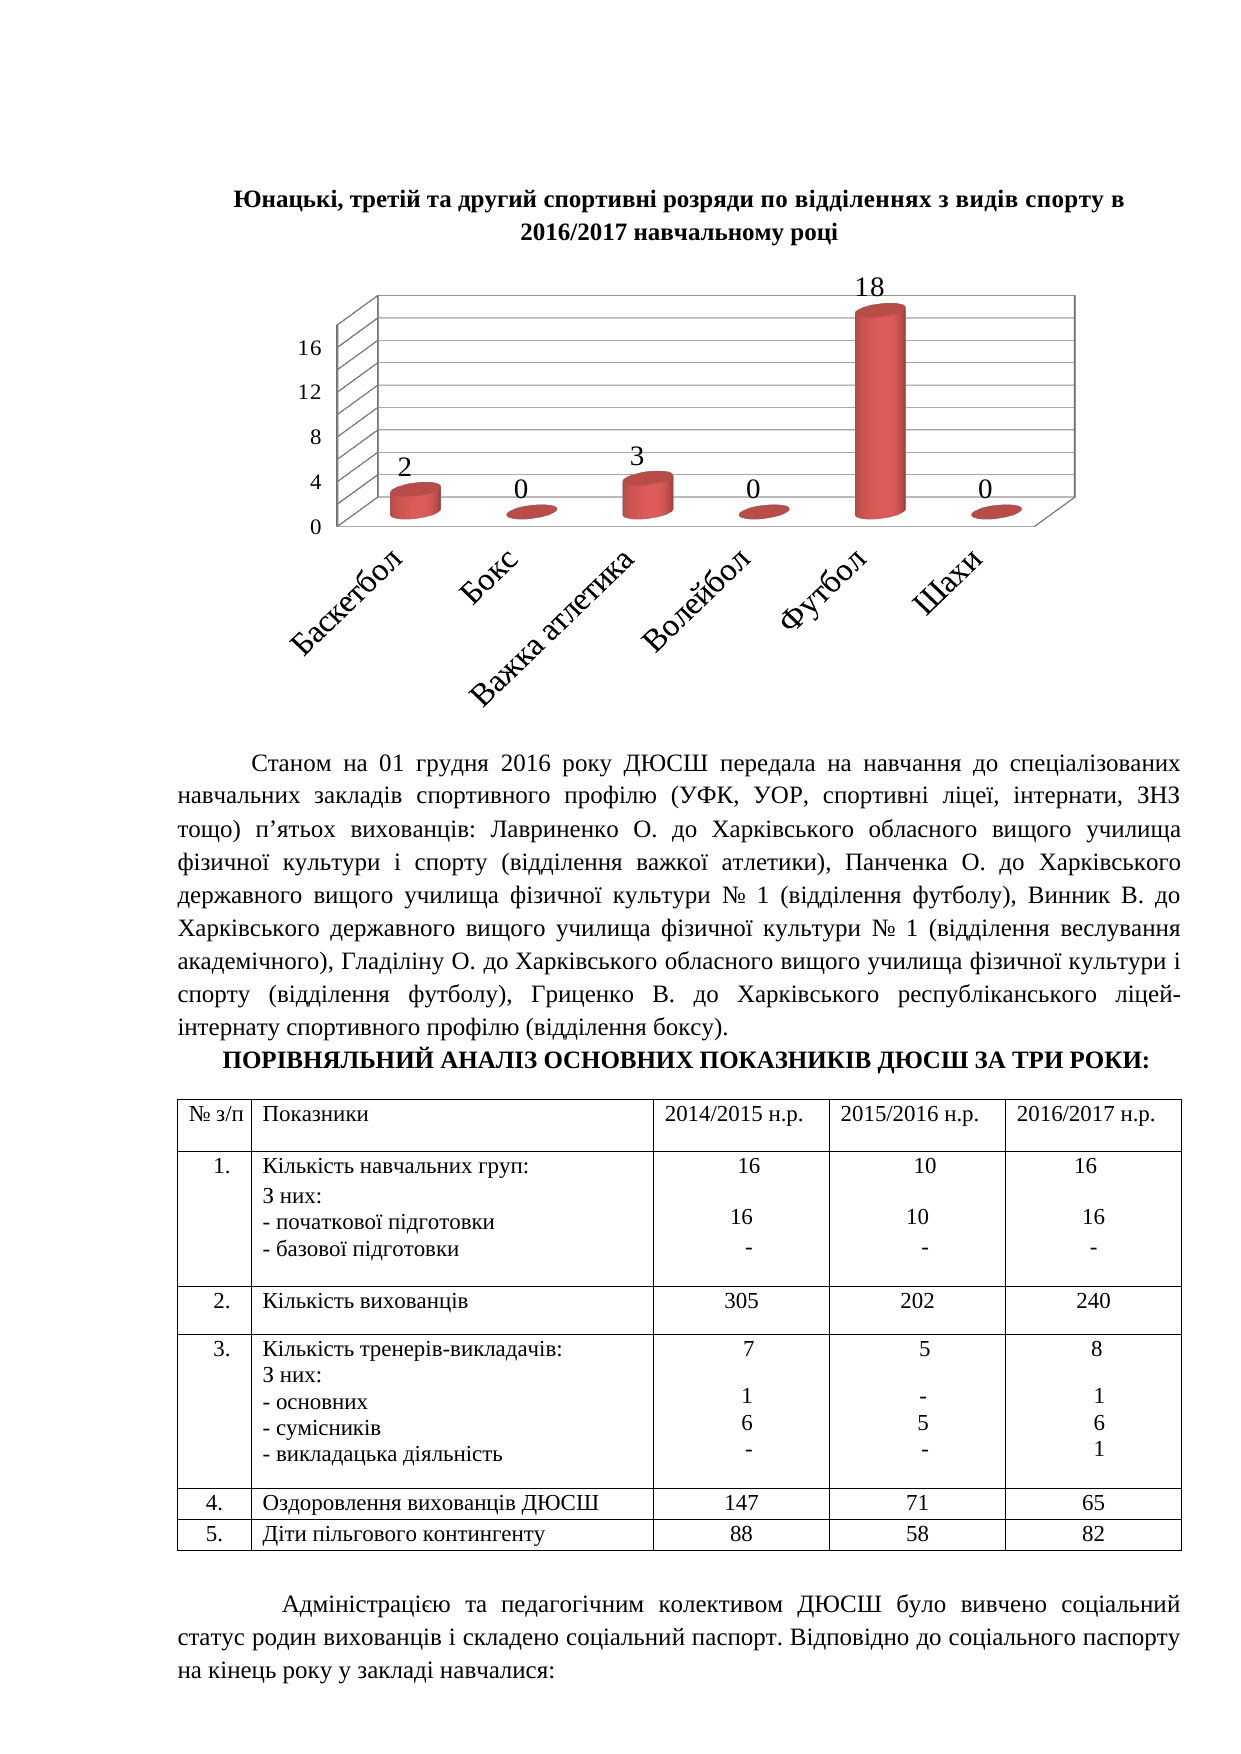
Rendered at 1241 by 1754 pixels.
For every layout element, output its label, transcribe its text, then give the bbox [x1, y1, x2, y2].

table_cell 1. [178, 1152, 251, 1286]
table_cell 82 [1006, 1520, 1181, 1550]
table_cell Кількість навчальних груп: З них: - початкової підготовки - базової підготовки [252, 1152, 653, 1286]
text Станом на 01 грудня 2016 року ДЮСШ передала на навчання до спеціалізованих навчальних закладів спортивного профілю (УФК, УОР, спортивні ліцеї, інтернати, ЗНЗ тощо) п’ятьох вихованців: Лавриненко О. до Харківського обласного вищого училища фізичної культури і спорту (відділення важкої атлетики), Панченка О. до Харківського державного вищого училища фізичної культури № 1 (відділення футболу), Винник В. до Харківського державного вищого училища фізичної культури № 1 (відділення веслування академічного), Гладіліну О. до Харківського обласного вищого училища фізичної культури і спорту (відділення футболу), Гриценко В. до Харківського республіканського ліцей-інтернату спортивного профілю (відділення боксу). [177, 748, 1181, 1041]
text ПОРІВНЯЛЬНИЙ АНАЛІЗ ОСНОВНИХ ПОКАЗНИКІВ ДЮСШ ЗА ТРИ РОКИ: [177, 1045, 1196, 1073]
table_cell 7 1 6 - [654, 1335, 829, 1488]
table_cell 88 [654, 1520, 829, 1550]
table_cell 5 - 5 - [830, 1335, 1005, 1488]
table_cell 8 1 6 1 [1006, 1335, 1181, 1488]
table_cell 2. [178, 1287, 251, 1334]
table_cell 3. [178, 1335, 251, 1488]
table_cell 202 [830, 1287, 1005, 1334]
table_header 2014/2015 н.р. [654, 1100, 829, 1151]
table_header 2015/2016 н.р. [830, 1100, 1005, 1151]
table_header 2016/2017 н.р. [1006, 1100, 1181, 1151]
table_cell 4. [178, 1489, 251, 1519]
table_cell Кількість вихованців [252, 1287, 653, 1334]
table_header Показники [252, 1100, 653, 1151]
table_cell 147 [654, 1489, 829, 1519]
text Юнацькі, третій та другий спортивні розряди по відділеннях з видів спорту в 2016/2017 навчальному році [177, 184, 1181, 246]
table_cell 240 [1006, 1287, 1181, 1334]
table_cell 305 [654, 1287, 829, 1334]
table_cell 16 16 - [654, 1152, 829, 1286]
table_cell 5. [178, 1520, 251, 1550]
table_header № з/п [178, 1100, 251, 1151]
table_cell 65 [1006, 1489, 1181, 1519]
table_cell 71 [830, 1489, 1005, 1519]
table_cell 16 16 - [1006, 1152, 1181, 1286]
text Адміністрацією та педагогічним колективом ДЮСШ було вивчено соціальний статус родин вихованців і складено соціальний паспорт. Відповідно до соціального паспорту на кінець року у закладі навчалися: [177, 1589, 1181, 1684]
table_cell 58 [830, 1520, 1005, 1550]
table_cell Оздоровлення вихованців ДЮСШ [252, 1489, 653, 1519]
table_cell Діти пільгового контингенту [252, 1520, 653, 1550]
table_cell Кількість тренерів-викладачів: З них: - основних - сумісників - викладацька діяльність [252, 1335, 653, 1488]
table_cell 10 10 - [830, 1152, 1005, 1286]
